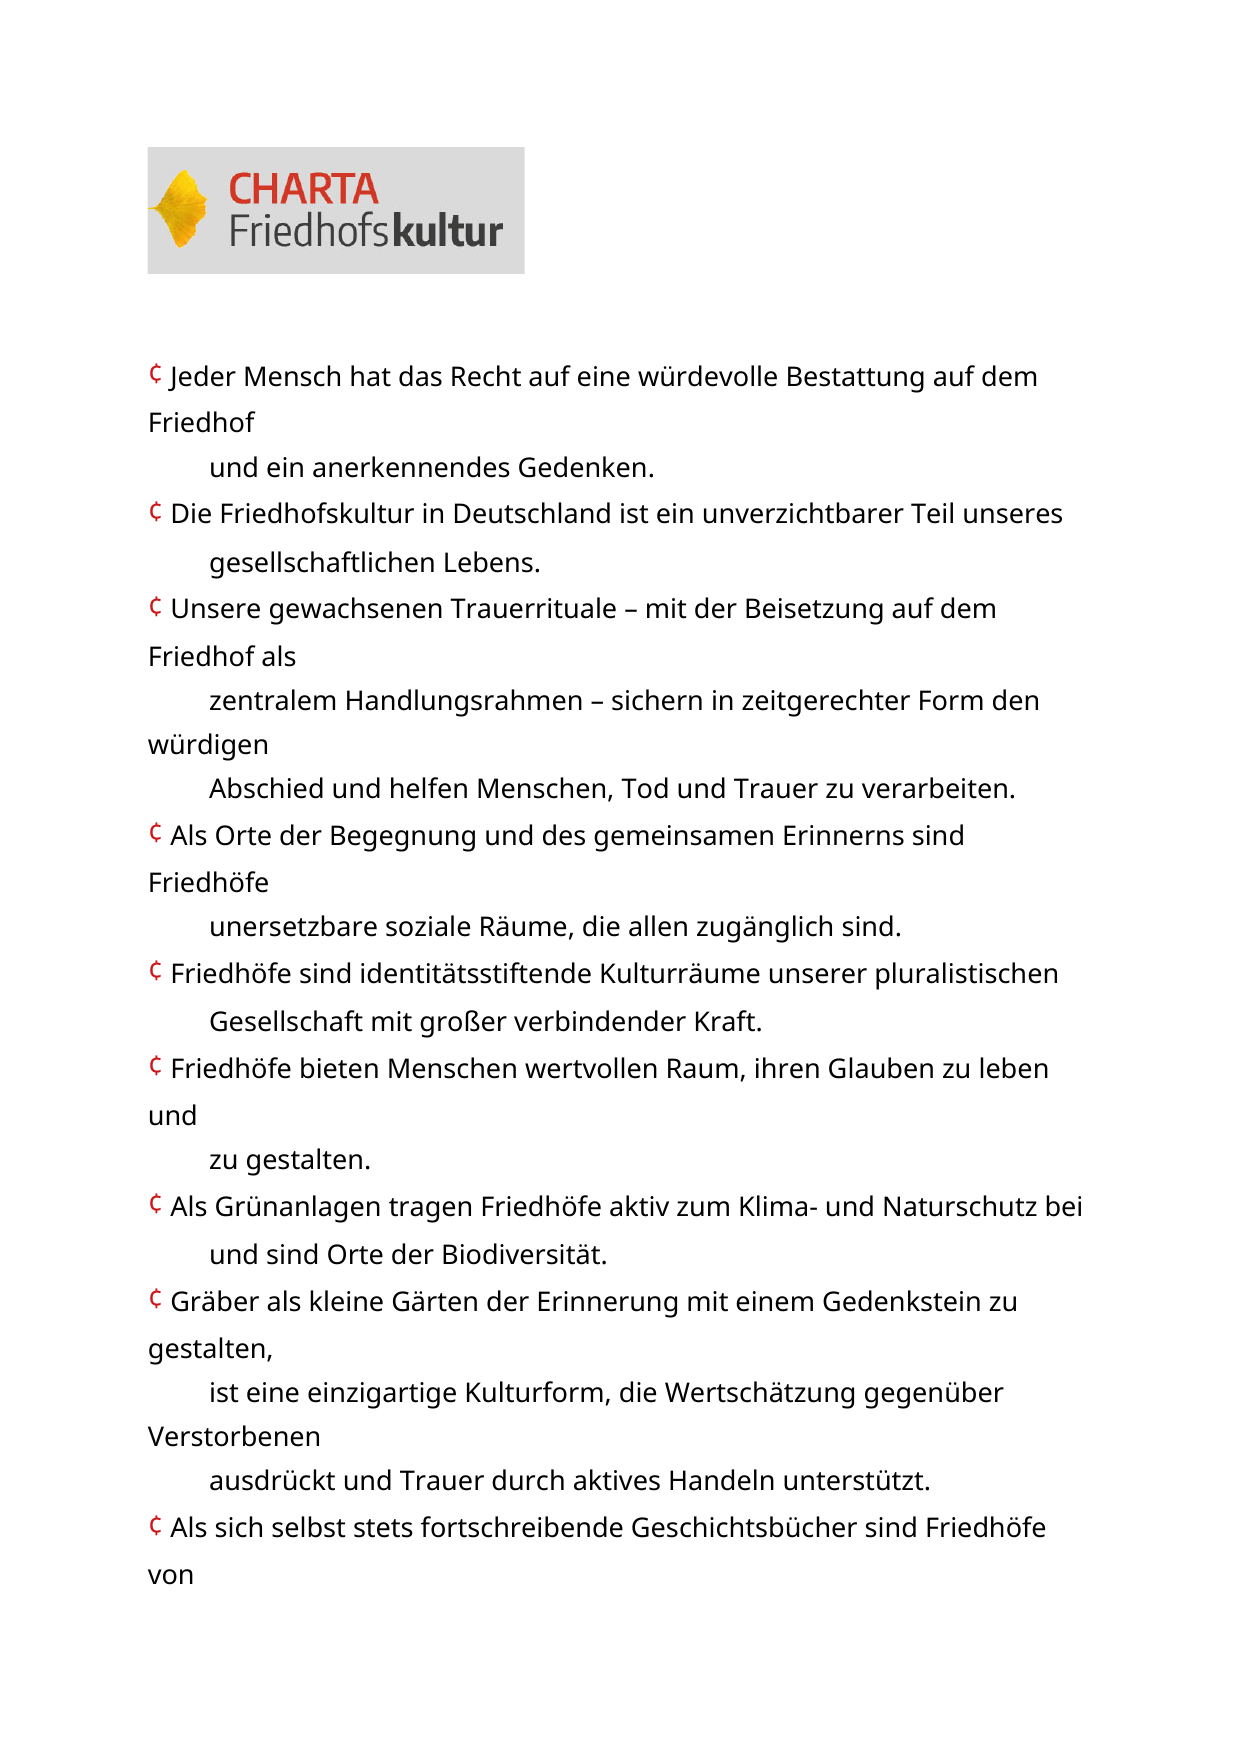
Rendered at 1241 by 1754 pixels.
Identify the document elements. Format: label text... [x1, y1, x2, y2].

text ¢ Gräber als kleine Gärten der Erinnerung mit einem Gedenkstein zu gestalten, [148, 1280, 1093, 1366]
text ¢ Als Grünanlagen tragen Friedhöfe aktiv zum Klima- und Naturschutz bei [148, 1185, 1093, 1227]
text ist eine einzigartige Kulturform, die Wertschätzung gegenüber Verstorbenen [148, 1373, 1093, 1454]
text Gesellschaft mit großer verbindender Kraft. [148, 1002, 1093, 1039]
picture [147, 147, 525, 274]
text ¢ Friedhöfe sind identitätsstiftende Kulturräume unserer pluralistischen [148, 952, 1093, 994]
text und ein anerkennendes Gedenken. [148, 448, 1093, 485]
text ¢ Als Orte der Begegnung und des gemeinsamen Erinnerns sind Friedhöfe [148, 814, 1093, 900]
text zu gestalten. [148, 1141, 1093, 1177]
text ¢ Jeder Mensch hat das Recht auf eine würdevolle Bestattung auf dem Friedhof [148, 354, 1093, 441]
text zentralem Handlungsrahmen – sichern in zeitgerechter Form den würdigen [148, 681, 1093, 762]
text Abschied und helfen Menschen, Tod und Trauer zu verarbeiten. [148, 769, 1093, 806]
text ¢ Friedhöfe bieten Menschen wertvollen Raum, ihren Glauben zu leben und [148, 1047, 1093, 1133]
text ¢ Die Friedhofskultur in Deutschland ist ein unverzichtbarer Teil unseres [148, 492, 1093, 535]
text unersetzbare soziale Räume, die allen zugänglich sind. [148, 907, 1093, 944]
text und sind Orte der Biodiversität. [148, 1236, 1093, 1272]
text ¢ Unsere gewachsenen Trauerrituale – mit der Beisetzung auf dem Friedhof als [148, 587, 1093, 674]
text ¢ Als sich selbst stets fortschreibende Geschichtsbücher sind Friedhöfe von [148, 1506, 1093, 1593]
text ausdrückt und Trauer durch aktives Handeln unterstützt. [148, 1462, 1093, 1499]
text gesellschaftlichen Lebens. [148, 543, 1093, 580]
